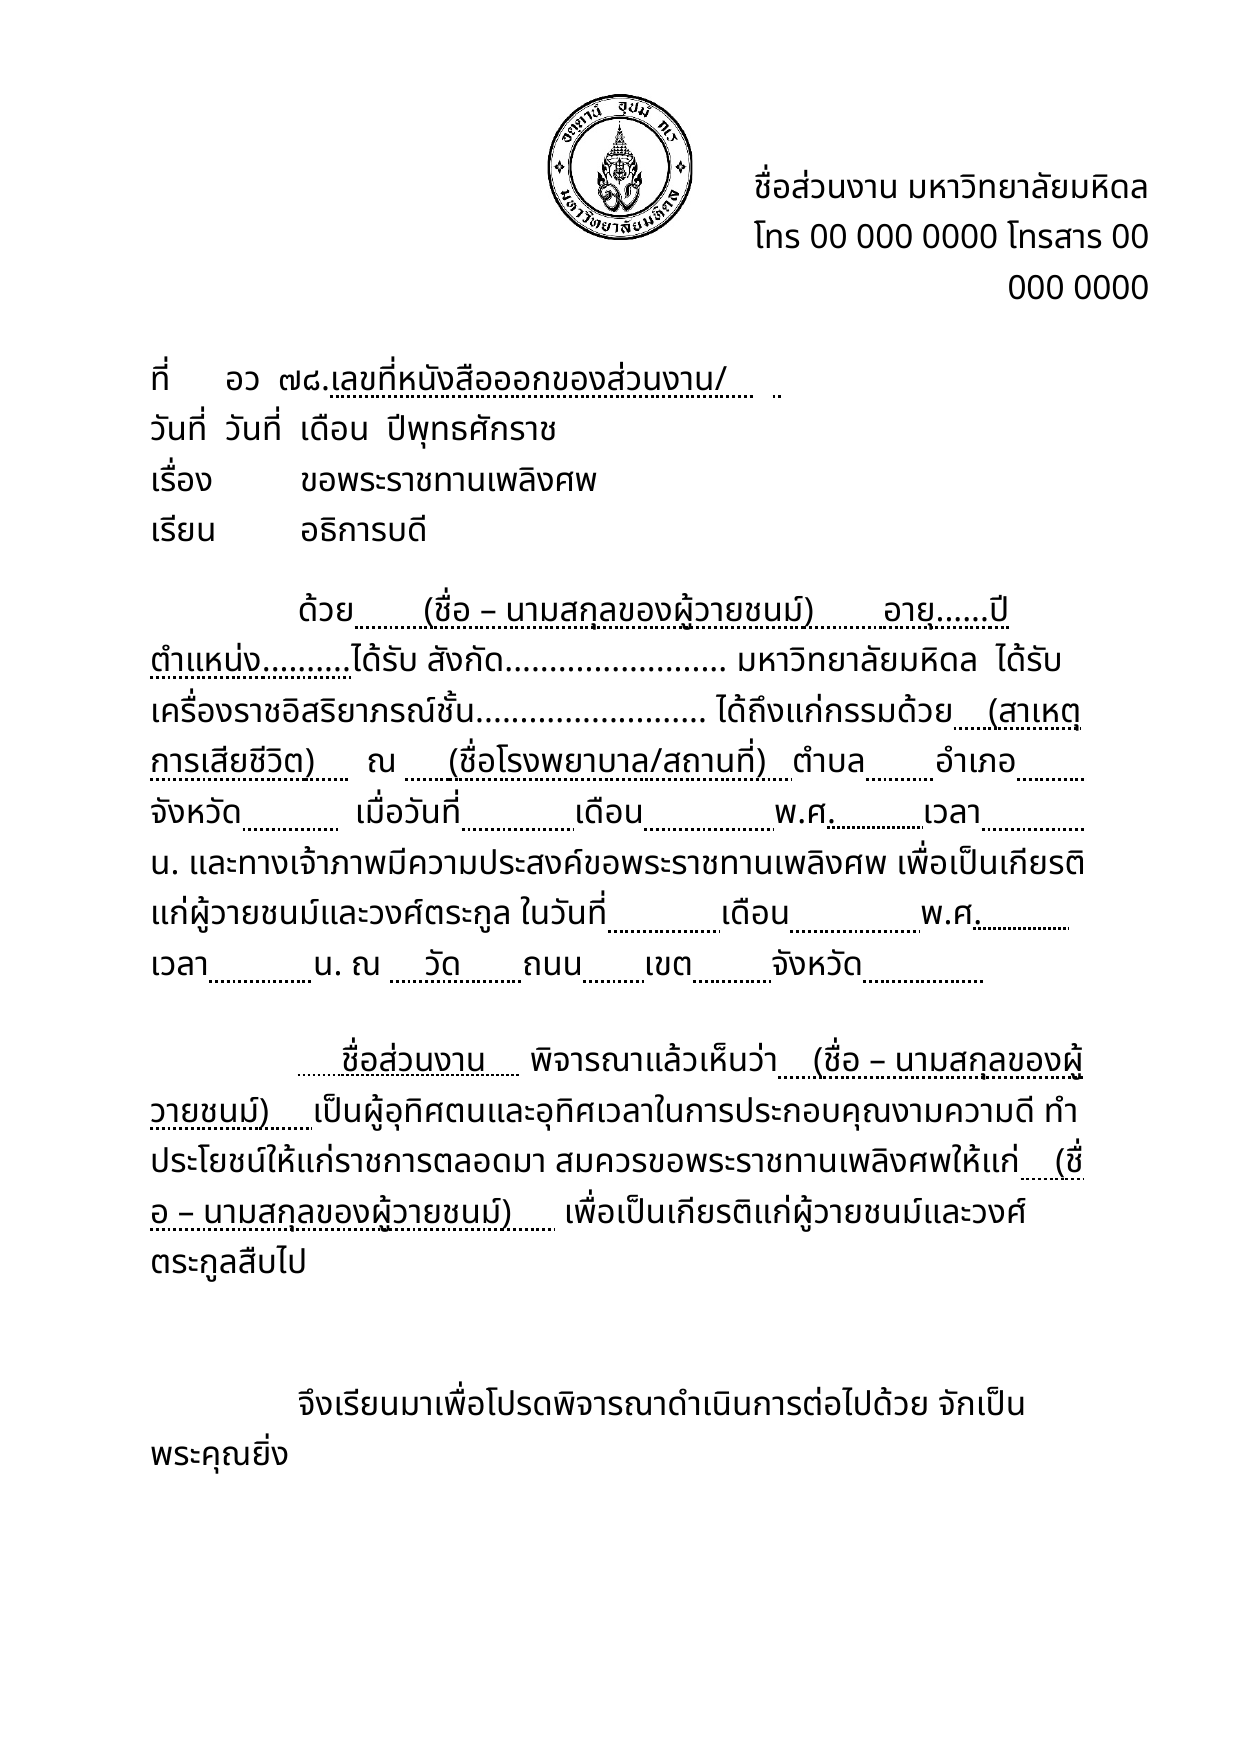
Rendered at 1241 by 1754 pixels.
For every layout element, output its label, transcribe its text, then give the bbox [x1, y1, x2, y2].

text ชื่อส่วนงาน มหาวิทยาลัยมหิดล [150, 163, 1149, 213]
text เรื่อง ขอพระราชทานเพลิงศพ [150, 456, 1090, 506]
picture [547, 94, 693, 163]
text จึงเรียนมาเพื่อโปรดพิจารณาดำเนินการต่อไปด้วย จักเป็นพระคุณยิ่ง [150, 1379, 1090, 1480]
text เรียน อธิการบดี [150, 506, 1090, 557]
text โทร 00 000 0000 โทรสาร 00 000 0000 [286, 213, 1149, 309]
text ด้วย (ชื่อ – นามสกุลของผู้วายชนม์) อายุ......ปี ตำแหน่ง..........ได้รับ สังกัด......................... มหาวิทยาลัยมหิดล ได้รับเครื่องราชอิสริยาภรณ์ชั้น.......................... ได้ถึงแก่กรรมด้วย (สาเหตุการเสียชีวิต) ณ (ชื่อโรงพยาบาล/สถานที่) ตำบล อำเภอ จังหวัด เมื่อวันที่ เดือน พ.ศ. เวลา น. และทางเจ้าภาพมีความประสงค์ขอพระราชทานเพลิงศพ เพื่อเป็นเกียรติแก่ผู้วายชนม์และวงศ์ตระกูล ในวันที่ เดือน พ.ศ. เวลา น. ณ วัด ถนน เขต จังหวัด ก [150, 585, 1090, 990]
text ชื่อส่วนงาน พิจารณาแล้วเห็นว่า (ชื่อ – นามสกุลของผู้วายชนม์) เป็นผู้อุทิศตนและอุทิศเวลาในการประกอบคุณงามความดี ทำประโยชน์ให้แก่ราชการตลอดมา สมควรขอพระราชทานเพลิงศพให้แก่ (ชื่อ – นามสกุลของผู้วายชนม์) เพื่อเป็นเกียรติแก่ผู้วายชนม์และวงศ์ตระกูลสืบไป [150, 1036, 1090, 1289]
text ที่ อว ๗๘.เลขที่หนังสือออกของส่วนงาน/ ห [150, 355, 1149, 405]
text วันที่ วันที่ เดือน ปีพุทธศักราช [150, 405, 1090, 456]
